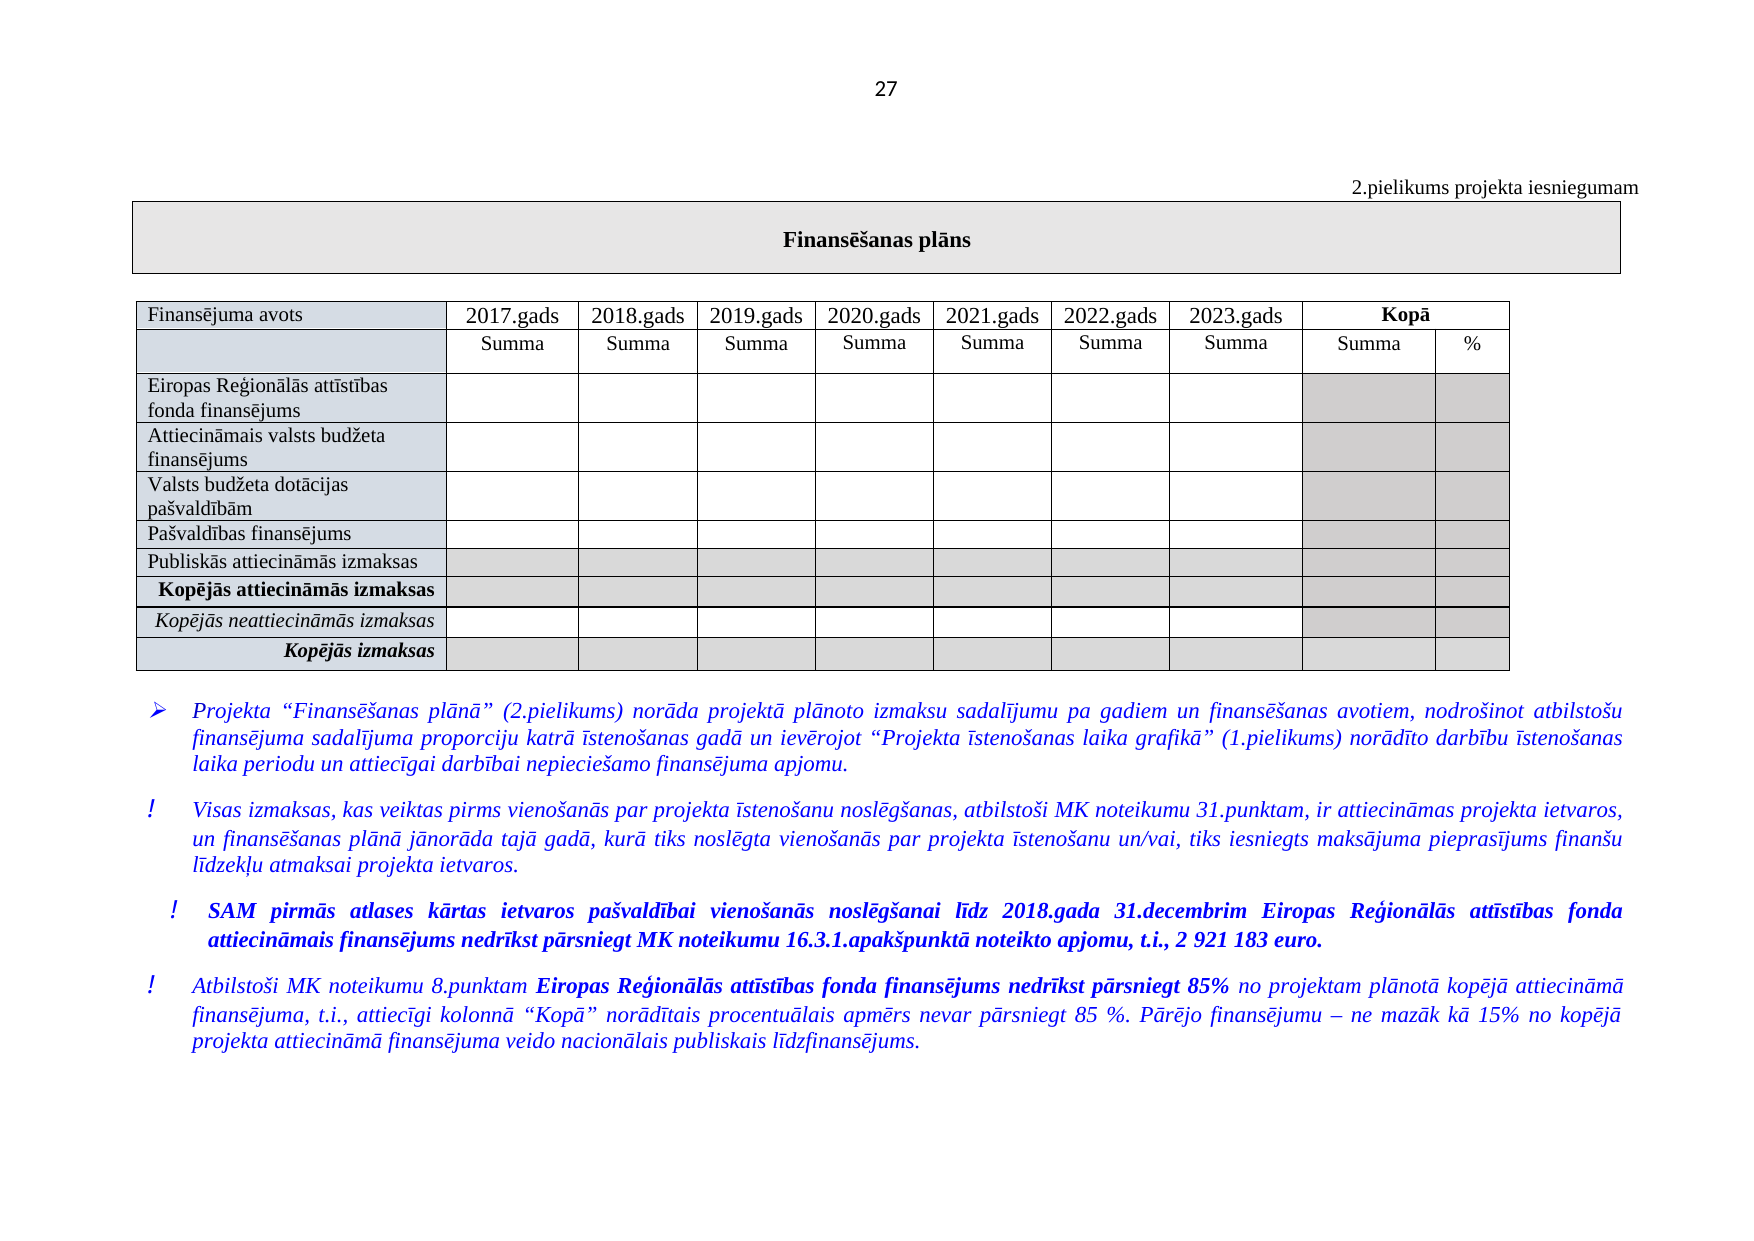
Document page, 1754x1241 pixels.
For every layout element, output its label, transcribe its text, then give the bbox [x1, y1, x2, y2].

table_cell Kopējās neattiecināmās izmaksas [137, 608, 446, 637]
table_cell [934, 608, 1051, 637]
table_cell [816, 472, 933, 520]
table_cell [934, 549, 1051, 576]
table_cell Summa [1052, 330, 1169, 372]
table_cell [447, 472, 578, 520]
table_cell [1303, 374, 1435, 422]
table_cell Summa [579, 330, 697, 372]
table_cell [579, 374, 697, 422]
table_cell [1170, 374, 1302, 422]
table_cell [447, 423, 578, 471]
table_cell [1303, 423, 1435, 471]
table_cell [579, 638, 697, 670]
table_cell [1052, 608, 1169, 637]
table_cell [934, 577, 1051, 606]
table_header 2023.gads [1170, 302, 1302, 328]
table_cell [447, 549, 578, 576]
table_header 2018.gads [579, 302, 697, 328]
table_cell [1052, 521, 1169, 548]
table_cell [934, 472, 1051, 520]
table_cell [1303, 577, 1435, 606]
table_cell [1303, 638, 1435, 670]
table_cell [698, 608, 815, 637]
table_cell [579, 472, 697, 520]
table_cell [698, 577, 815, 606]
table_cell [816, 608, 933, 637]
table_cell Kopējās attiecināmās izmaksas [137, 577, 446, 606]
table_cell [447, 608, 578, 637]
table_cell [816, 374, 933, 422]
table_header Kopā [1303, 302, 1509, 328]
table_cell [1170, 423, 1302, 471]
table_cell [1436, 472, 1509, 520]
table_cell [447, 374, 578, 422]
list Atbilstoši MK noteikumu 8.punktam Eiropas Reģionālās attīstības fonda finansējums nedrīkst pārsniegt 85% no projektam plānotā kopējā attiecināmā finansējuma, t.i., attiecīgi kolonnā “Kopā” norādītais procentuālais apmērs nevar pārsniegt 85 %. Pārējo finansējumu – ne mazāk kā 15% no kopējā projekta attiecināmā finansējuma veido nacionālais publiskais līdzfinansējums. [148, 967, 1624, 1053]
table_cell Pašvaldības finansējums [137, 521, 446, 548]
table_cell [934, 374, 1051, 422]
table_cell [579, 549, 697, 576]
table_cell [816, 577, 933, 606]
table_cell [698, 521, 815, 548]
table_cell [1303, 521, 1435, 548]
table_cell [1052, 577, 1169, 606]
table_cell [934, 521, 1051, 548]
table_cell [579, 608, 697, 637]
table_cell [1170, 608, 1302, 637]
table_cell Summa [1170, 330, 1302, 372]
table_cell % [1436, 330, 1509, 372]
table_cell Summa [934, 330, 1051, 372]
table_cell Summa [816, 330, 933, 372]
table_cell [1436, 638, 1509, 670]
table_cell [579, 577, 697, 606]
table_header 2019.gads [698, 302, 815, 328]
table_cell [1052, 472, 1169, 520]
table_cell [137, 330, 446, 372]
table_cell [447, 638, 578, 670]
table_cell [1303, 472, 1435, 520]
list Visas izmaksas, kas veiktas pirms vienošanās par projekta īstenošanu noslēgšanas, atbilstoši MK noteikumu 31.punktam, ir attiecināmas projekta ietvaros, un finansēšanas plānā jānorāda tajā gadā, kurā tiks noslēgta vienošanās par projekta īstenošanu un/vai, tiks iesniegts maksājuma pieprasījums finanšu līdzekļu atmaksai projekta ietvaros. [148, 791, 1624, 877]
table_cell [1052, 549, 1169, 576]
table_cell [1052, 423, 1169, 471]
table_cell [1170, 638, 1302, 670]
table_cell [816, 549, 933, 576]
table_cell Publiskās attiecināmās izmaksas [137, 549, 446, 576]
table_cell [1436, 549, 1509, 576]
table_cell Valsts budžeta dotācijas pašvaldībām [137, 472, 446, 520]
table_header 2017.gads [447, 302, 578, 328]
table_cell [579, 521, 697, 548]
table_cell [934, 638, 1051, 670]
table_header 2021.gads [934, 302, 1051, 328]
table_cell [816, 521, 933, 548]
text 2.pielikums projekta iesniegumam [133, 175, 1639, 199]
table_cell [698, 423, 815, 471]
table_cell [1436, 521, 1509, 548]
table_cell [1170, 472, 1302, 520]
table_cell [447, 577, 578, 606]
table_cell [1052, 638, 1169, 670]
table_cell Attiecināmais valsts budžeta finansējums [137, 423, 446, 471]
table_cell [698, 374, 815, 422]
table_cell [698, 472, 815, 520]
table_cell Summa [698, 330, 815, 372]
table_cell Kopējās izmaksas [137, 638, 446, 670]
table_cell [816, 423, 933, 471]
table_cell Eiropas Reģionālās attīstības fonda finansējums [137, 374, 446, 422]
table_cell [1303, 549, 1435, 576]
list SAM pirmās atlases kārtas ietvaros pašvaldībai vienošanās noslēgšanai līdz 2018.gada 31.decembrim Eiropas Reģionālās attīstības fonda attiecināmais finansējums nedrīkst pārsniegt MK noteikumu 16.3.1.apakšpunktā noteikto apjomu, t.i., 2 921 183 euro. [170, 892, 1624, 952]
table_cell [1303, 608, 1435, 637]
table_cell [579, 423, 697, 471]
table_cell [1436, 374, 1509, 422]
table_cell [1170, 577, 1302, 606]
list Projekta “Finansēšanas plānā” (2.pielikums) norāda projektā plānoto izmaksu sadalījumu pa gadiem un finansēšanas avotiem, nodrošinot atbilstošu finansējuma sadalījuma proporciju katrā īstenošanas gadā un ievērojot “Projekta īstenošanas laika grafikā” (1.pielikums) norādīto darbību īstenošanas laika periodu un attiecīgai darbībai nepieciešamo finansējuma apjomu. [148, 697, 1624, 776]
table_cell [1170, 549, 1302, 576]
table_header 2020.gads [816, 302, 933, 328]
table_cell [1052, 374, 1169, 422]
table_cell [698, 638, 815, 670]
table_cell [447, 521, 578, 548]
table_cell [1436, 577, 1509, 606]
table_cell [1170, 521, 1302, 548]
table_cell [1436, 423, 1509, 471]
table_cell [698, 549, 815, 576]
table_cell [816, 638, 933, 670]
table_cell [934, 423, 1051, 471]
table_cell Summa [1303, 330, 1435, 372]
table_cell Summa [447, 330, 578, 372]
table_header Finansējuma avots [137, 302, 446, 328]
table_header Finansēšanas plāns [133, 202, 1620, 273]
table_cell [1436, 608, 1509, 637]
table_header 2022.gads [1052, 302, 1169, 328]
